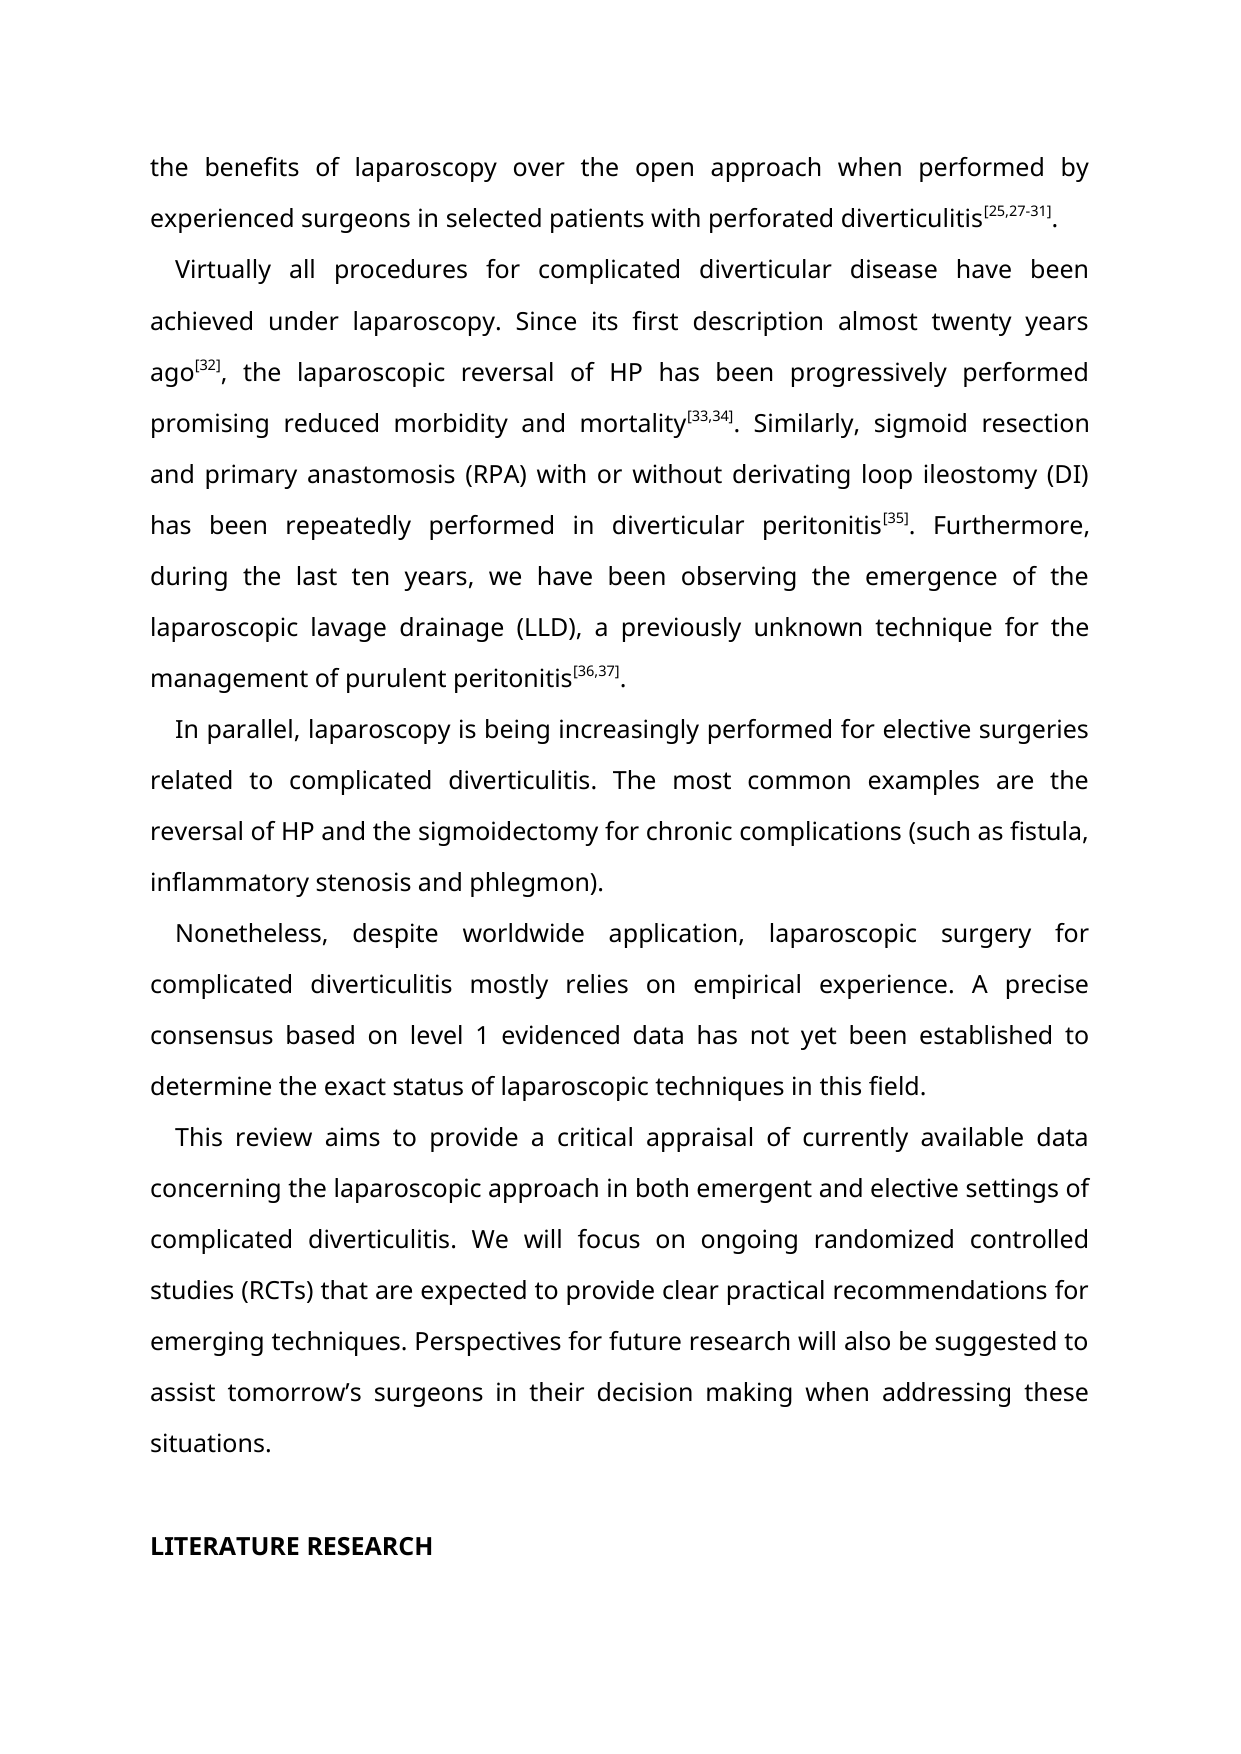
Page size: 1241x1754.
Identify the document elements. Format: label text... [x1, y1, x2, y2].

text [150, 150, 1090, 235]
text In parallel, laparoscopy is being increasingly performed for elective surgeries related to complicated diverticulitis. The most common examples are the reversal of HP and the sigmoidectomy for chronic complications (such as fistula, inflammatory stenosis and phlegmon). [150, 711, 1090, 899]
text Nonetheless, despite worldwide application, laparoscopic surgery for complicated diverticulitis mostly relies on empirical experience. A precise consensus based on level 1 evidenced data has not yet been established to determine the exact status of laparoscopic techniques in this field. [150, 916, 1090, 1103]
text LITERATURE RESEARCH [150, 1528, 1090, 1562]
text This review aims to provide a critical appraisal of currently available data concerning the laparoscopic approach in both emergent and elective settings of complicated diverticulitis. We will focus on ongoing randomized controlled studies (RCTs) that are expected to provide clear practical recommendations for emerging techniques. Perspectives for future research will also be suggested to assist tomorrow’s surgeons in their decision making when addressing these situations. [150, 1120, 1090, 1460]
text Virtually all procedures for complicated diverticular disease have been achieved under laparoscopy. Since its first description almost twenty years ago[32], the laparoscopic reversal of HP has been progressively performed promising reduced morbidity and mortality[33,34]. Similarly, sigmoid resection and primary anastomosis (RPA) with or without derivating loop ileostomy (DI) has been repeatedly performed in diverticular peritonitis[35]. Furthermore, during the last ten years, we have been observing the emergence of the laparoscopic lavage drainage (LLD), a previously unknown technique for the management of purulent peritonitis[36,37]. [150, 252, 1090, 694]
